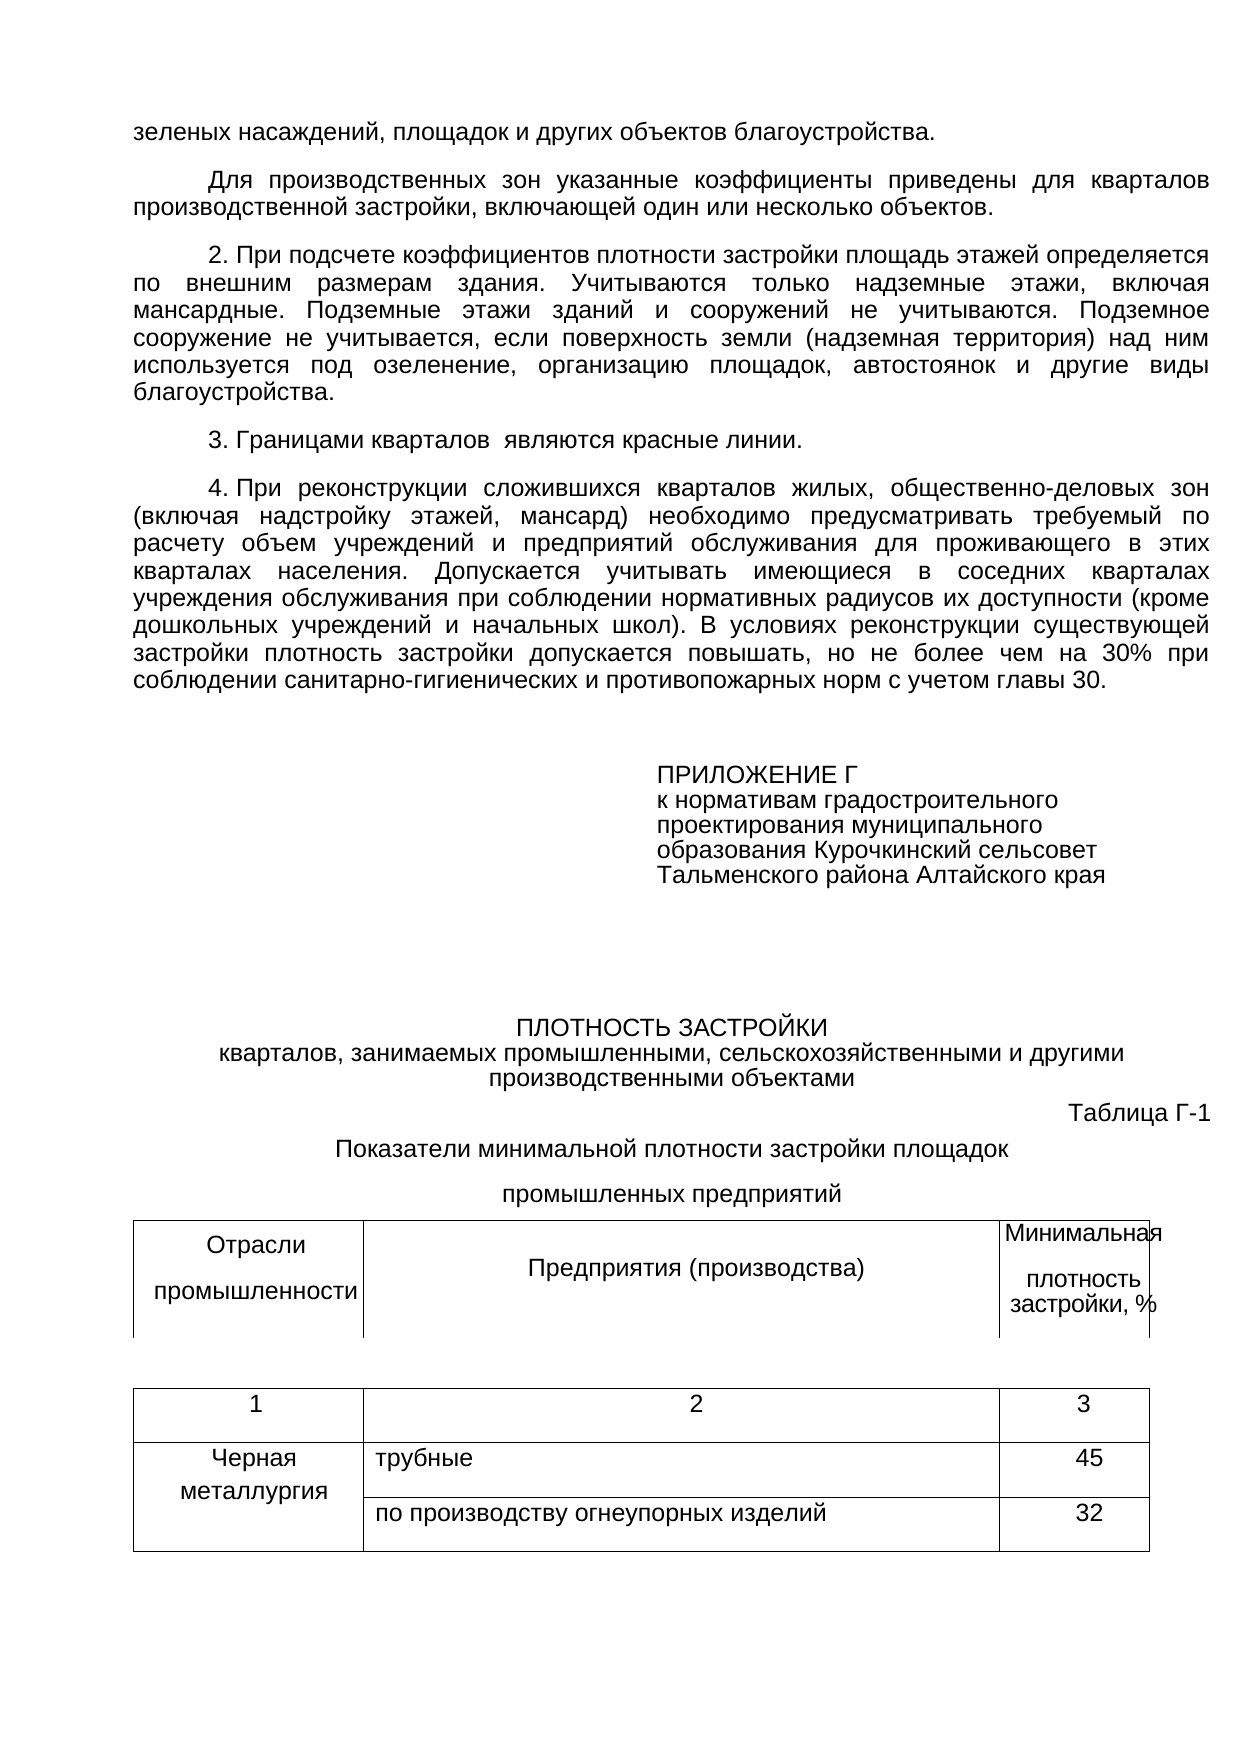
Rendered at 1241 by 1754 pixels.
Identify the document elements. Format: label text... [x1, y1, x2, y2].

text Таблица Г-1 [133, 1098, 1211, 1127]
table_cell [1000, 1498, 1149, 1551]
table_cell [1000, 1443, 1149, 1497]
text промышленных предприятий [133, 1183, 1211, 1208]
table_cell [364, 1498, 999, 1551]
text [133, 118, 1211, 145]
text Показатели минимальной плотности застройки площадок [133, 1137, 1211, 1162]
text 2. При подсчете коэффициентов плотности застройки площадь этажей определяется по внешним размерам здания. Учитываются только надземные этажи, включая мансардные. Подземные этажи зданий и сооружений не учитываются. Подземное сооружение не учитывается, если поверхность земли (надземная территория) над ним используется под озеленение, организацию площадок, автостоянок и другие виды благоустройства. [133, 242, 1211, 406]
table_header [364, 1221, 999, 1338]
text 3. Границами кварталов являются красные линии. [133, 427, 1211, 454]
subtitle кварталов, занимаемых промышленными, сельскохозяйственными и другими производственными объектами [133, 1042, 1211, 1092]
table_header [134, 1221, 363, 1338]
text 4. При реконструкции сложившихся кварталов жилых, общественно-деловых зон (включая надстройку этажей, мансард) необходимо предусматривать требуемый по расчету объем учреждений и предприятий обслуживания для проживающего в этих кварталах населения. Допускается учитывать имеющиеся в соседних кварталах учреждения обслуживания при соблюдении нормативных радиусов их доступности (кроме дошкольных учреждений и начальных школ). В условиях реконструкции существующей застройки плотность застройки допускается повышать, но не более чем на 30% при соблюдении санитарно-гигиенических и противопожарных норм с учетом главы 30. [133, 475, 1211, 694]
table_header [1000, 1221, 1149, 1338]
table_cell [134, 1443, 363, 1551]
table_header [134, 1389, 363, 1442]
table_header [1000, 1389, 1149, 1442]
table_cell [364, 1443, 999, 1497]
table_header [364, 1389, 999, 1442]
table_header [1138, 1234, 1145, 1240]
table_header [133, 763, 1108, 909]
text Для производственных зон указанные коэффициенты приведены для кварталов производственной застройки, включающей один или несколько объектов. [133, 166, 1211, 221]
subtitle ПЛОТНОСТЬ ЗАСТРОЙКИ [133, 1017, 1211, 1042]
